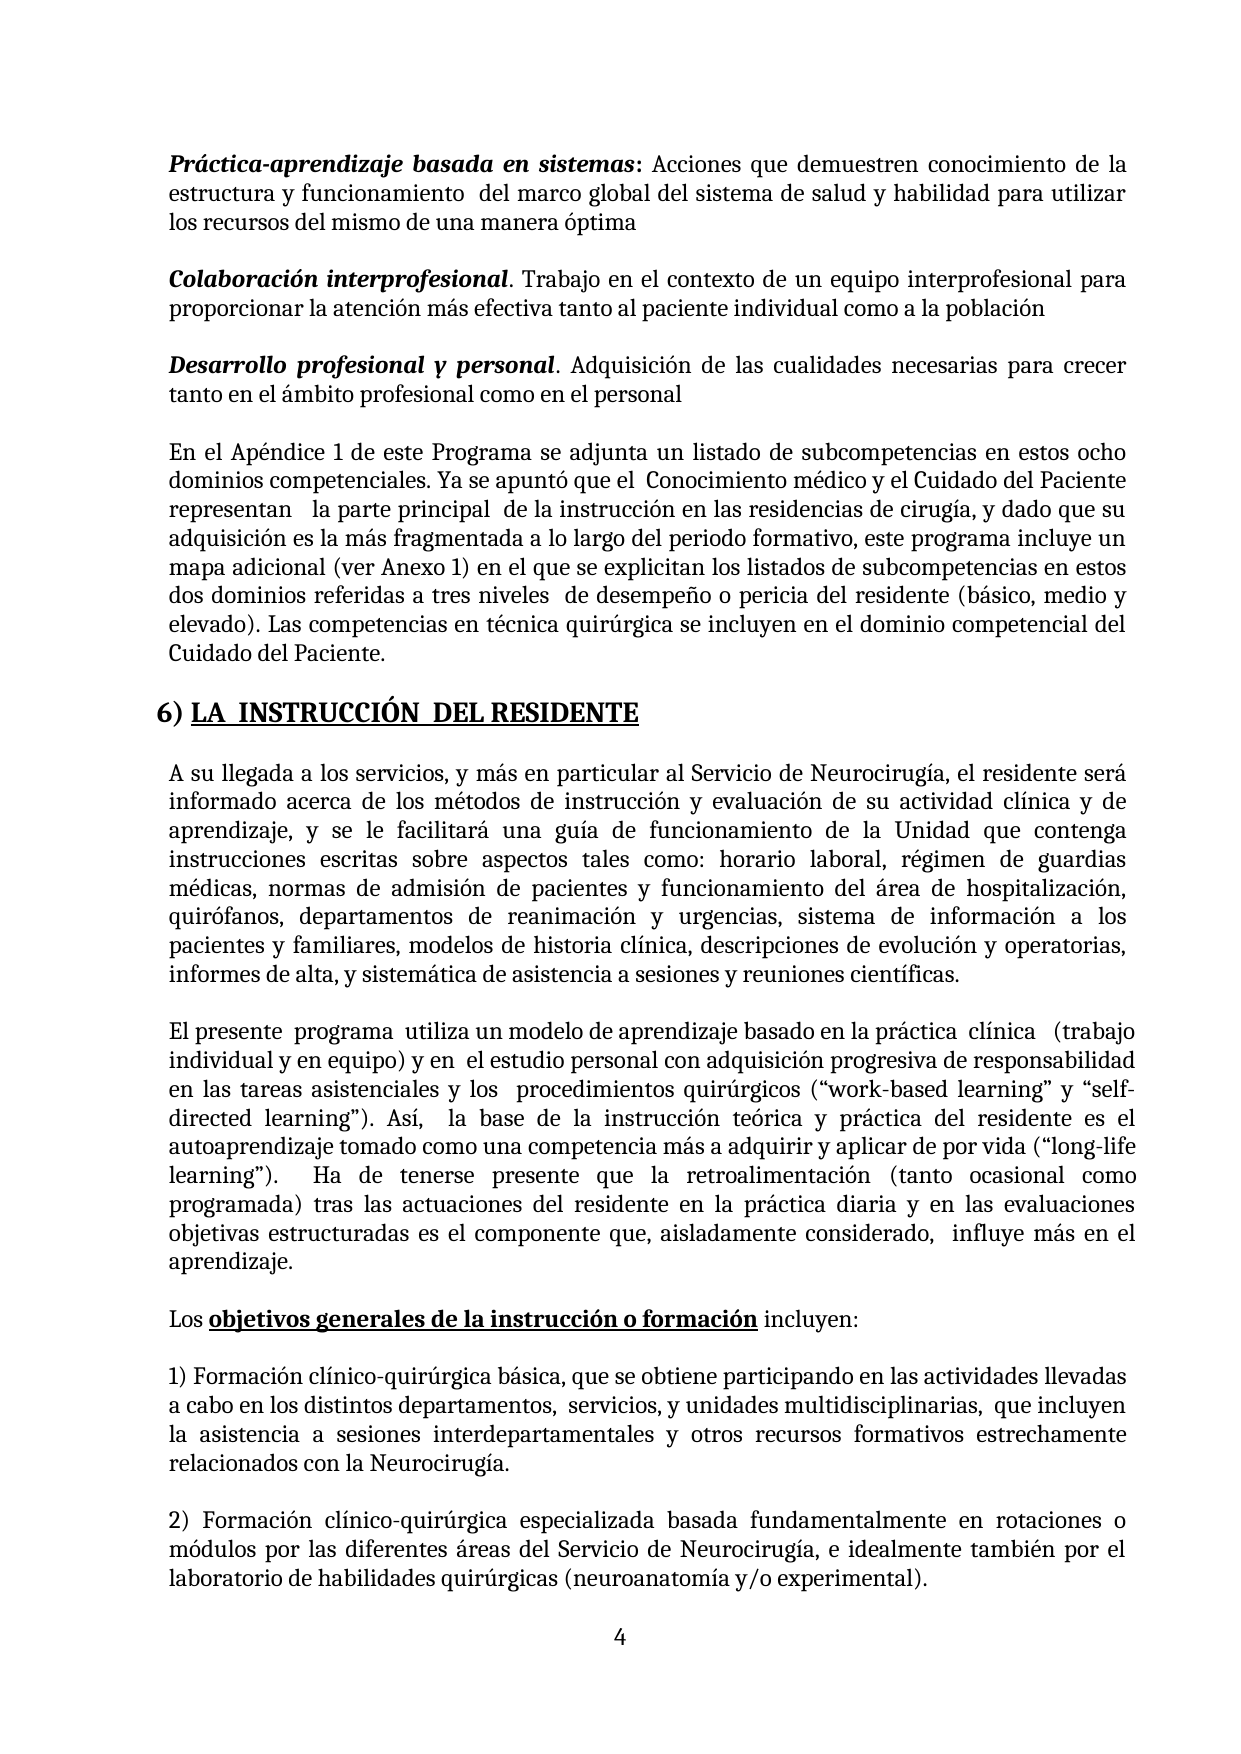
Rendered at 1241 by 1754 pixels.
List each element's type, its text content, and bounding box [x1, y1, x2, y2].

text 6) LA INSTRUCCIÓN DEL RESIDENTE [112, 696, 1040, 730]
text Colaboración interprofesional. Trabajo en el contexto de un equipo interprofesional para proporcionar la atención más efectiva tanto al paciente individual como a la población [169, 265, 1128, 322]
text 2) Formación clínico-quirúrgica especializada basada fundamentalmente en rotaciones o módulos por las diferentes áreas del Servicio de Neurocirugía, e idealmente también por el laboratorio de habilidades quirúrgicas (neuroanatomía y/o experimental). [169, 1506, 1128, 1592]
text 1) Formación clínico-quirúrgica básica, que se obtiene participando en las actividades llevadas a cabo en los distintos departamentos, servicios, y unidades multidisciplinarias, que incluyen la asistencia a sesiones interdepartamentales y otros recursos formativos estrechamente relacionados con la Neurocirugía. [169, 1362, 1128, 1477]
text A su llegada a los servicios, y más en particular al Servicio de Neurocirugía, el residente será informado acerca de los métodos de instrucción y evaluación de su actividad clínica y de aprendizaje, y se le facilitará una guía de funcionamiento de la Unidad que contenga instrucciones escritas sobre aspectos tales como: horario laboral, régimen de guardias médicas, normas de admisión de pacientes y funcionamiento del área de hospitalización, quirófanos, departamentos de reanimación y urgencias, sistema de información a los pacientes y familiares, modelos de historia clínica, descripciones de evolución y operatorias, informes de alta, y sistemática de asistencia a sesiones y reuniones científicas. [169, 758, 1128, 988]
text Los objetivos generales de la instrucción o formación incluyen: [169, 1305, 1128, 1333]
text En el Apéndice 1 de este Programa se adjunta un listado de subcompetencias en estos ocho dominios competenciales. Ya se apuntó que el Conocimiento médico y el Cuidado del Paciente representan la parte principal de la instrucción en las residencias de cirugía, y dado que su adquisición es la más fragmentada a lo largo del periodo formativo, este programa incluye un mapa adicional (ver Anexo 1) en el que se explicitan los listados de subcompetencias en estos dos dominios referidas a tres niveles de desempeño o pericia del residente (básico, medio y elevado). Las competencias en técnica quirúrgica se incluyen en el dominio competencial del Cuidado del Paciente. [169, 437, 1128, 667]
text Desarrollo profesional y personal. Adquisición de las cualidades necesarias para crecer tanto en el ámbito profesional como en el personal [169, 351, 1128, 409]
text Práctica-aprendizaje basada en sistemas: Acciones que demuestren conocimiento de la estructura y funcionamiento del marco global del sistema de salud y habilidad para utilizar los recursos del mismo de una manera óptima [169, 150, 1128, 236]
text El presente programa utiliza un modelo de aprendizaje basado en la práctica clínica (trabajo individual y en equipo) y en el estudio personal con adquisición progresiva de responsabilidad en las tareas asistenciales y los procedimientos quirúrgicos (“work-based learning” y “self-directed learning”). Así, la base de la instrucción teórica y práctica del residente es el autoaprendizaje tomado como una competencia más a adquirir y aplicar de por vida (“long-life learning”). Ha de tenerse presente que la retroalimentación (tanto ocasional como programada) tras las actuaciones del residente en la práctica diaria y en las evaluaciones objetivas estructuradas es el componente que, aisladamente considerado, influye más en el aprendizaje. [169, 1017, 1137, 1276]
